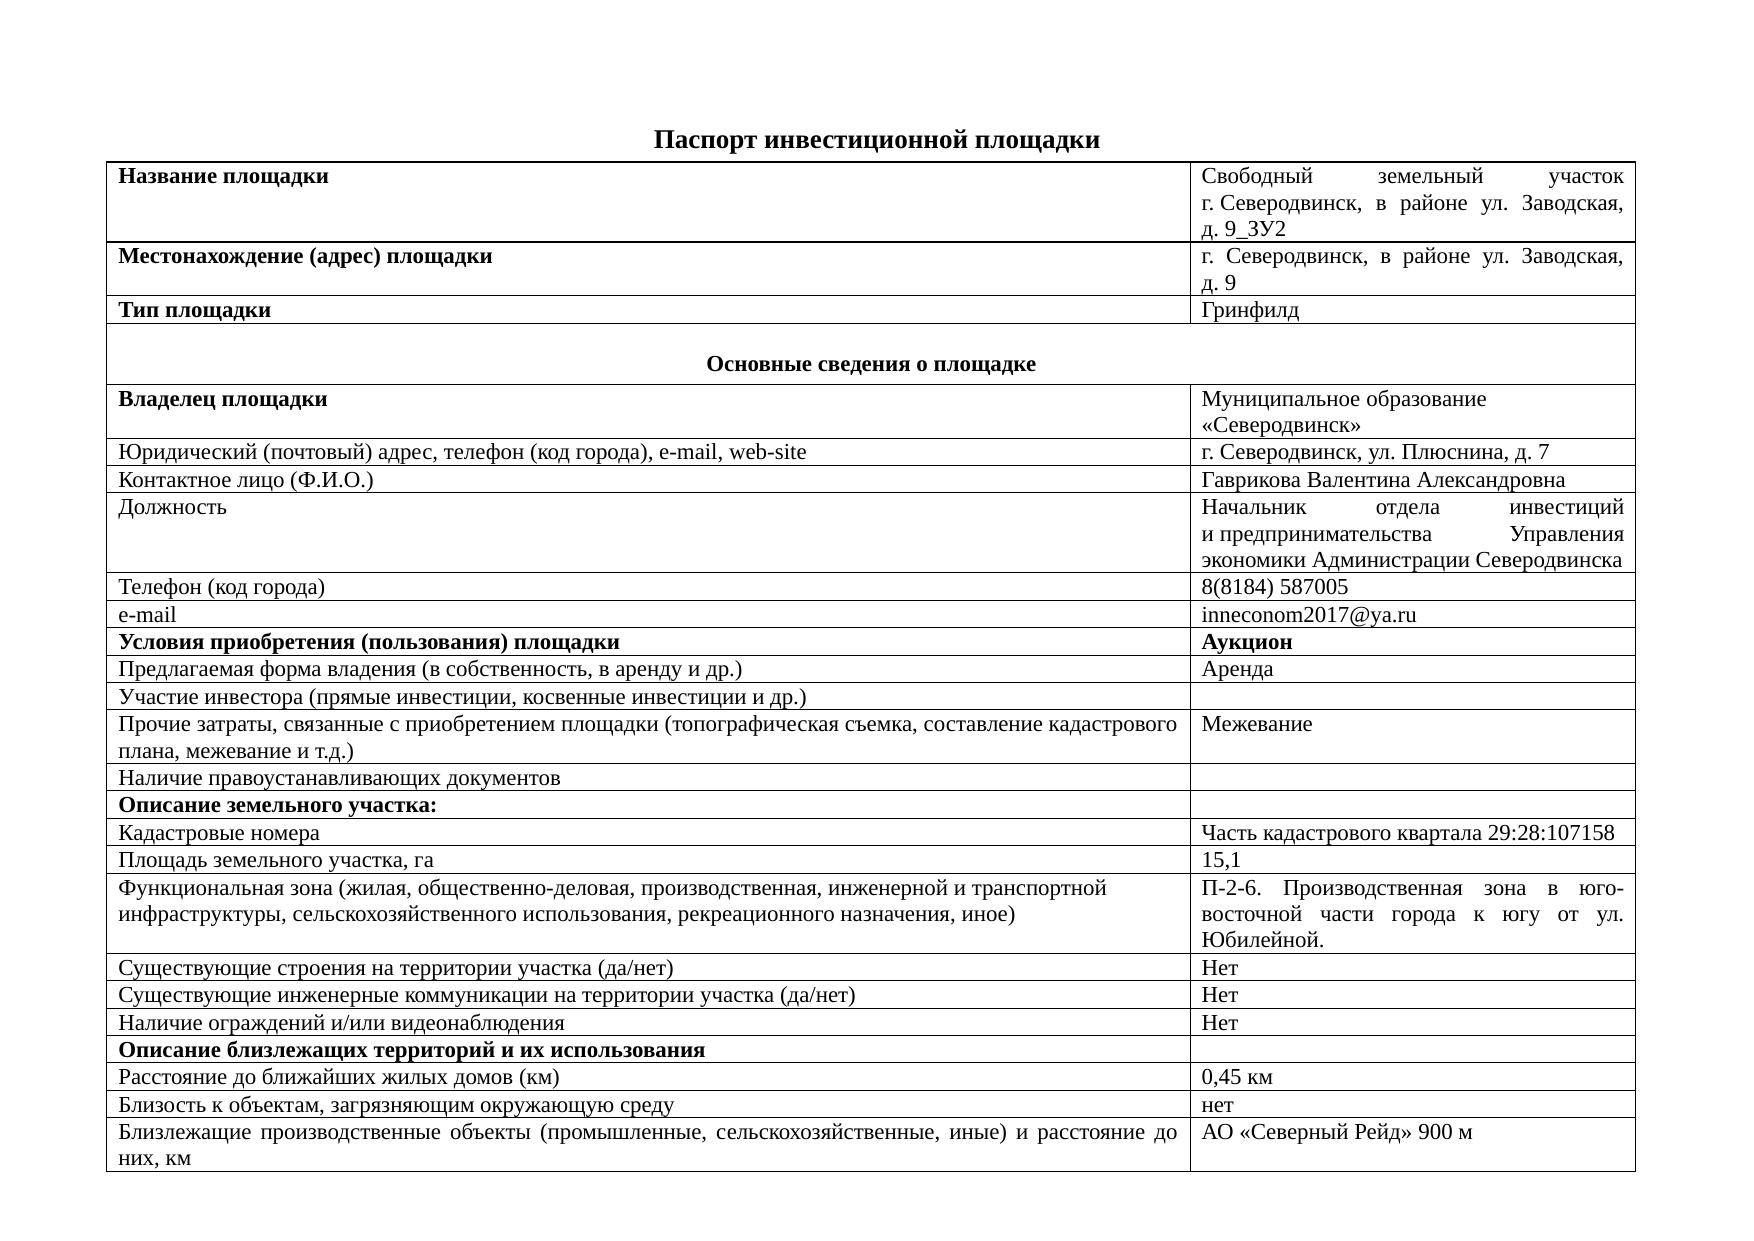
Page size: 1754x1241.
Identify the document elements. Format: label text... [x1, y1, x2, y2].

table_cell Аренда [1191, 656, 1635, 682]
table_cell Нет [1191, 954, 1635, 980]
table_cell 8(8184) 587005 [1191, 573, 1635, 600]
table_header Свободный земельный участок г. Северодвинск, в районе ул. Заводская, д. 9_ЗУ2 [1191, 163, 1635, 241]
table_cell Муниципальное образование «Северодвинск» [1191, 385, 1635, 437]
table_cell 15,1 [1191, 846, 1635, 873]
table_cell Гринфилд [1191, 296, 1635, 323]
table_cell АО «Северный Рейд» 900 м [1191, 1118, 1635, 1171]
table_cell Владелец площадки [107, 385, 1190, 437]
table_cell г. Северодвинск, ул. Плюснина, д. 7 [1191, 439, 1635, 465]
table_cell Существующие инженерные коммуникации на территории участка (да/нет) [107, 981, 1190, 1007]
table_cell Описание близлежащих территорий и их использования [107, 1036, 1190, 1062]
table_cell Расстояние до ближайших жилых домов (км) [107, 1063, 1190, 1090]
table_cell Кадастровые номера [107, 819, 1190, 845]
table_cell Местонахождение (адрес) площадки [107, 243, 1190, 295]
table_cell Начальник отдела инвестиций и предпринимательства Управления экономики Администрации Северодвинска [1191, 493, 1635, 572]
table_header Название площадки [107, 163, 1190, 241]
table_cell Юридический (почтовый) адрес, телефон (код города), e-mail, web-site [107, 439, 1190, 465]
table_cell Функциональная зона (жилая, общественно-деловая, производственная, инженерной и транспортной инфраструктуры, сельскохозяйственного использования, рекреационного назначения, иное) [107, 874, 1190, 953]
table_cell Тип площадки [107, 296, 1190, 323]
table_cell [1191, 764, 1635, 790]
table_cell нет [1191, 1091, 1635, 1117]
table_cell inneconom2017@ya.ru [1191, 601, 1635, 627]
table_cell Существующие строения на территории участка (да/нет) [107, 954, 1190, 980]
text Паспорт инвестиционной площадки [118, 123, 1636, 154]
table_cell Телефон (код города) [107, 573, 1190, 600]
table_cell e-mail [107, 601, 1190, 627]
table_cell Контактное лицо (Ф.И.О.) [107, 466, 1190, 492]
table_cell Часть кадастрового квартала 29:28:107158 [1191, 819, 1635, 845]
table_cell [1191, 683, 1635, 709]
table_cell Прочие затраты, связанные с приобретением площадки (топографическая съемка, составление кадастрового плана, межевание и т.д.) [107, 710, 1190, 763]
table_cell Должность [107, 493, 1190, 572]
table_cell Описание земельного участка: [107, 791, 1190, 818]
table_cell Основные сведения о площадке [107, 324, 1635, 384]
table_cell г. Северодвинск, в районе ул. Заводская, д. 9 [1191, 243, 1635, 295]
table_cell [1191, 1036, 1635, 1062]
table_cell Наличие ограждений и/или видеонаблюдения [107, 1009, 1190, 1035]
table_cell Близость к объектам, загрязняющим окружающую среду [107, 1091, 1190, 1117]
table_cell Гаврикова Валентина Александровна [1191, 466, 1635, 492]
table_cell Нет [1191, 981, 1635, 1007]
table_cell [1191, 791, 1635, 818]
table_cell Нет [1191, 1009, 1635, 1035]
table_cell Аукцион [1191, 628, 1635, 654]
table_cell Межевание [1191, 710, 1635, 763]
table_cell Предлагаемая форма владения (в собственность, в аренду и др.) [107, 656, 1190, 682]
table_cell Участие инвестора (прямые инвестиции, косвенные инвестиции и др.) [107, 683, 1190, 709]
table_cell Близлежащие производственные объекты (промышленные, сельскохозяйственные, иные) и расстояние до них, км [107, 1118, 1190, 1171]
table_cell Условия приобретения (пользования) площадки [107, 628, 1190, 654]
table_cell Наличие правоустанавливающих документов [107, 764, 1190, 790]
table_cell П-2-6. Производственная зона в юго-восточной части города к югу от ул. Юбилейной. [1191, 874, 1635, 953]
table_cell Площадь земельного участка, га [107, 846, 1190, 873]
table_cell 0,45 км [1191, 1063, 1635, 1090]
